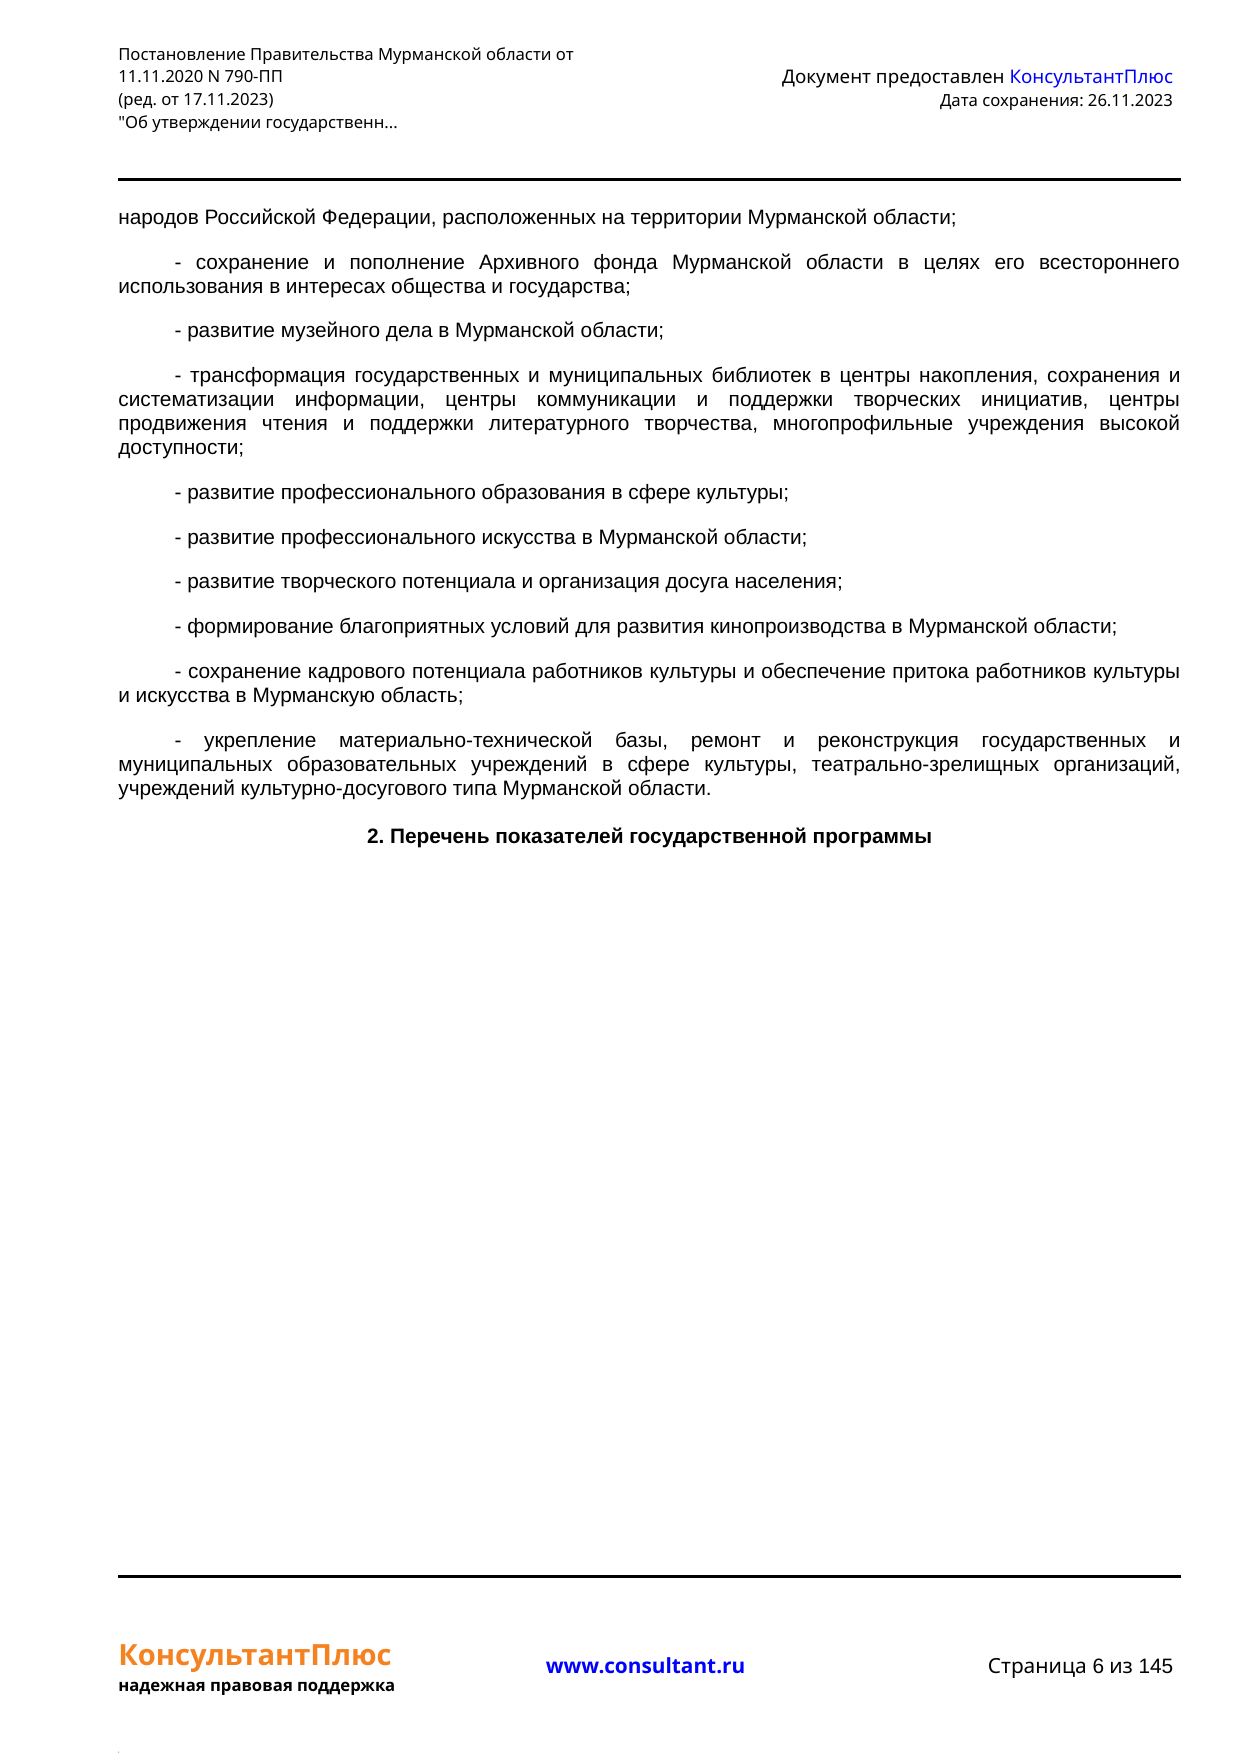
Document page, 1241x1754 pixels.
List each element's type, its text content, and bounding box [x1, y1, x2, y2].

text - развитие профессионального искусства в Мурманской области; [118, 524, 1181, 548]
title 2. Перечень показателей государственной программы [118, 823, 1181, 847]
text - развитие творческого потенциала и организация досуга населения; [118, 569, 1181, 593]
text - трансформация государственных и муниципальных библиотек в центры накопления, сохранения и систематизации информации, центры коммуникации и поддержки творческих инициатив, центры продвижения чтения и поддержки литературного творчества, многопрофильные учреждения высокой доступности; [118, 363, 1181, 459]
text - формирование благоприятных условий для развития кинопроизводства в Мурманской области; [118, 614, 1181, 638]
text - развитие профессионального образования в сфере культуры; [118, 480, 1181, 504]
text - сохранение кадрового потенциала работников культуры и обеспечение притока работников культуры и искусства в Мурманскую область; [118, 659, 1181, 707]
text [118, 205, 1181, 229]
text - сохранение и пополнение Архивного фонда Мурманской области в целях его всестороннего использования в интересах общества и государства; [118, 249, 1181, 297]
text - укрепление материально-технической базы, ремонт и реконструкция государственных и муниципальных образовательных учреждений в сфере культуры, театрально-зрелищных организаций, учреждений культурно-досугового типа Мурманской области. [118, 728, 1181, 799]
text - развитие музейного дела в Мурманской области; [118, 318, 1181, 342]
